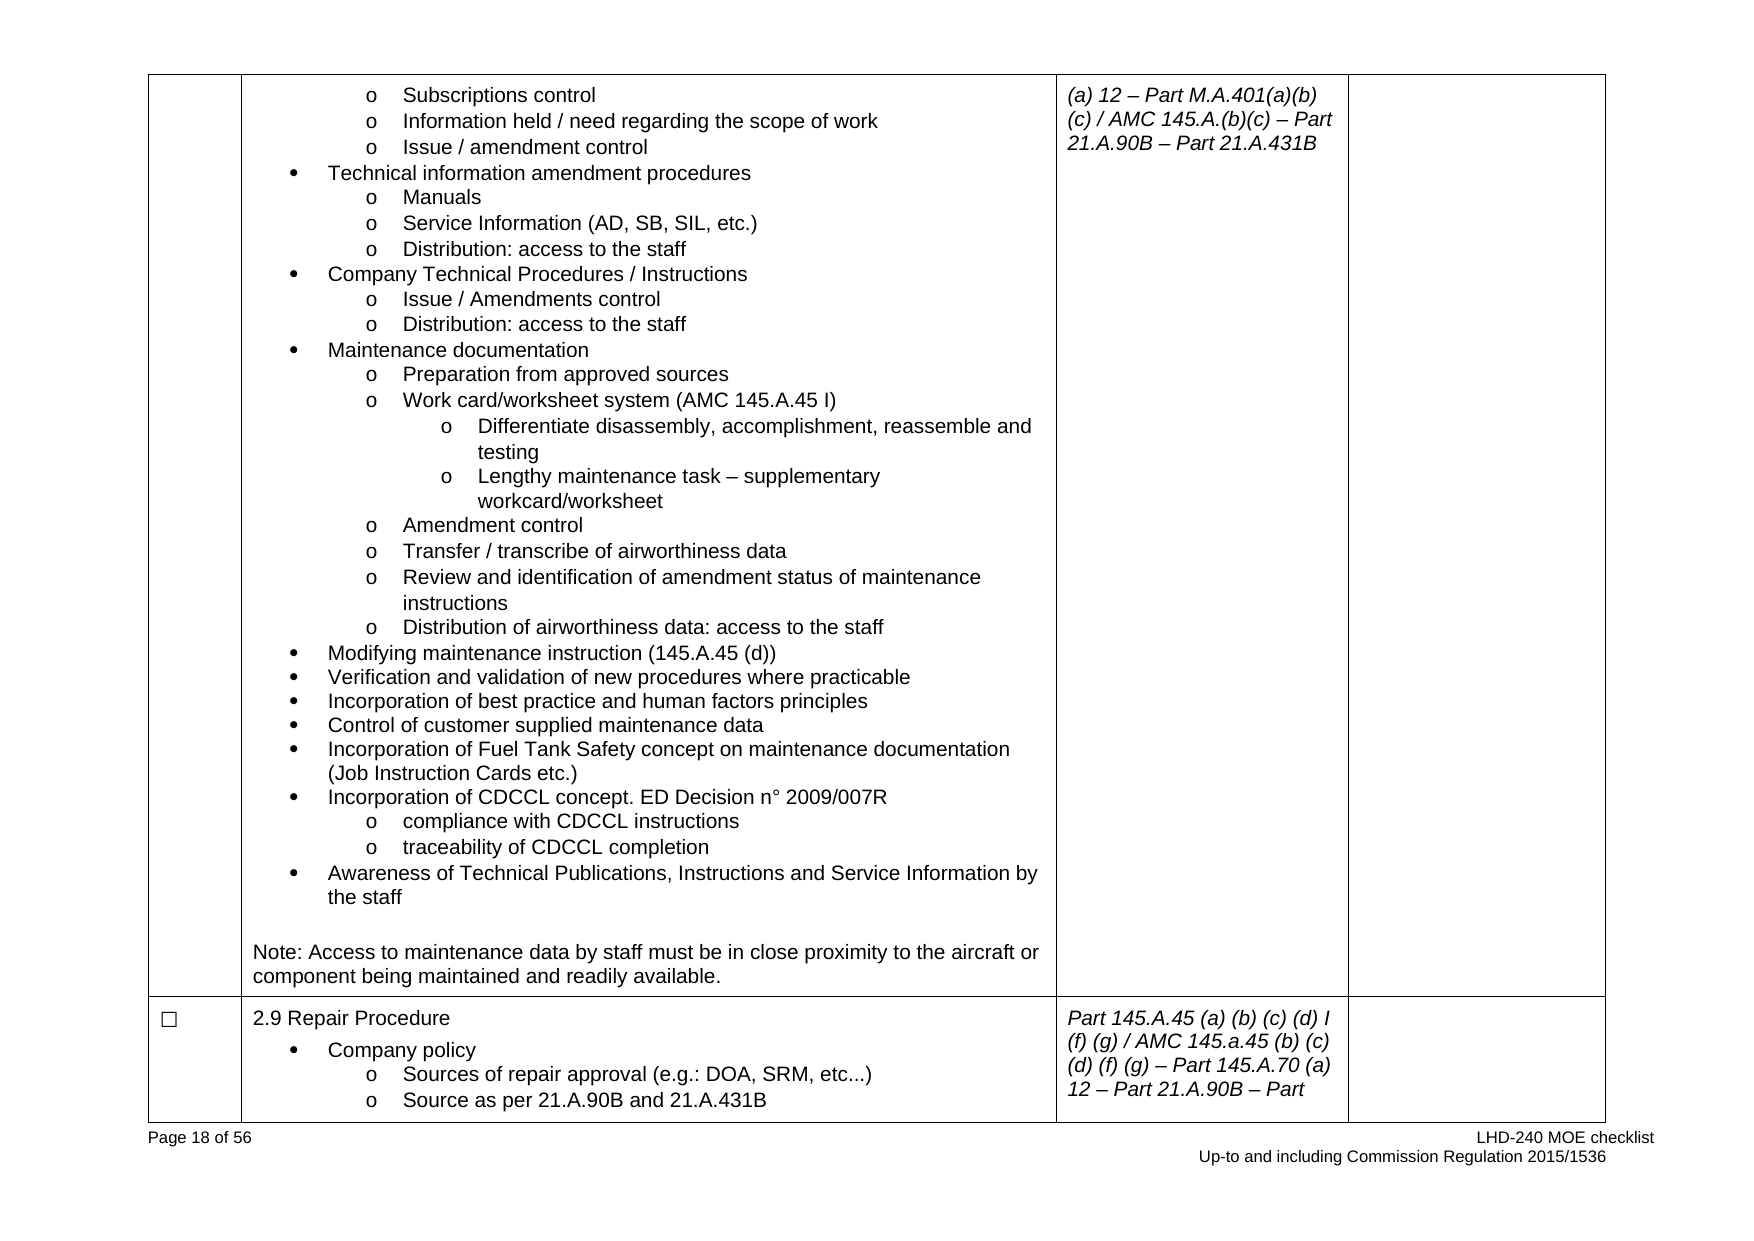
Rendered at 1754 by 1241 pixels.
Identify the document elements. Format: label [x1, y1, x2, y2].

table_cell [1349, 75, 1605, 996]
table_cell [1349, 997, 1605, 1122]
table_cell [1057, 997, 1348, 1122]
table_cell [242, 997, 1056, 1122]
table_cell [1057, 75, 1348, 996]
table_cell [242, 75, 1056, 996]
